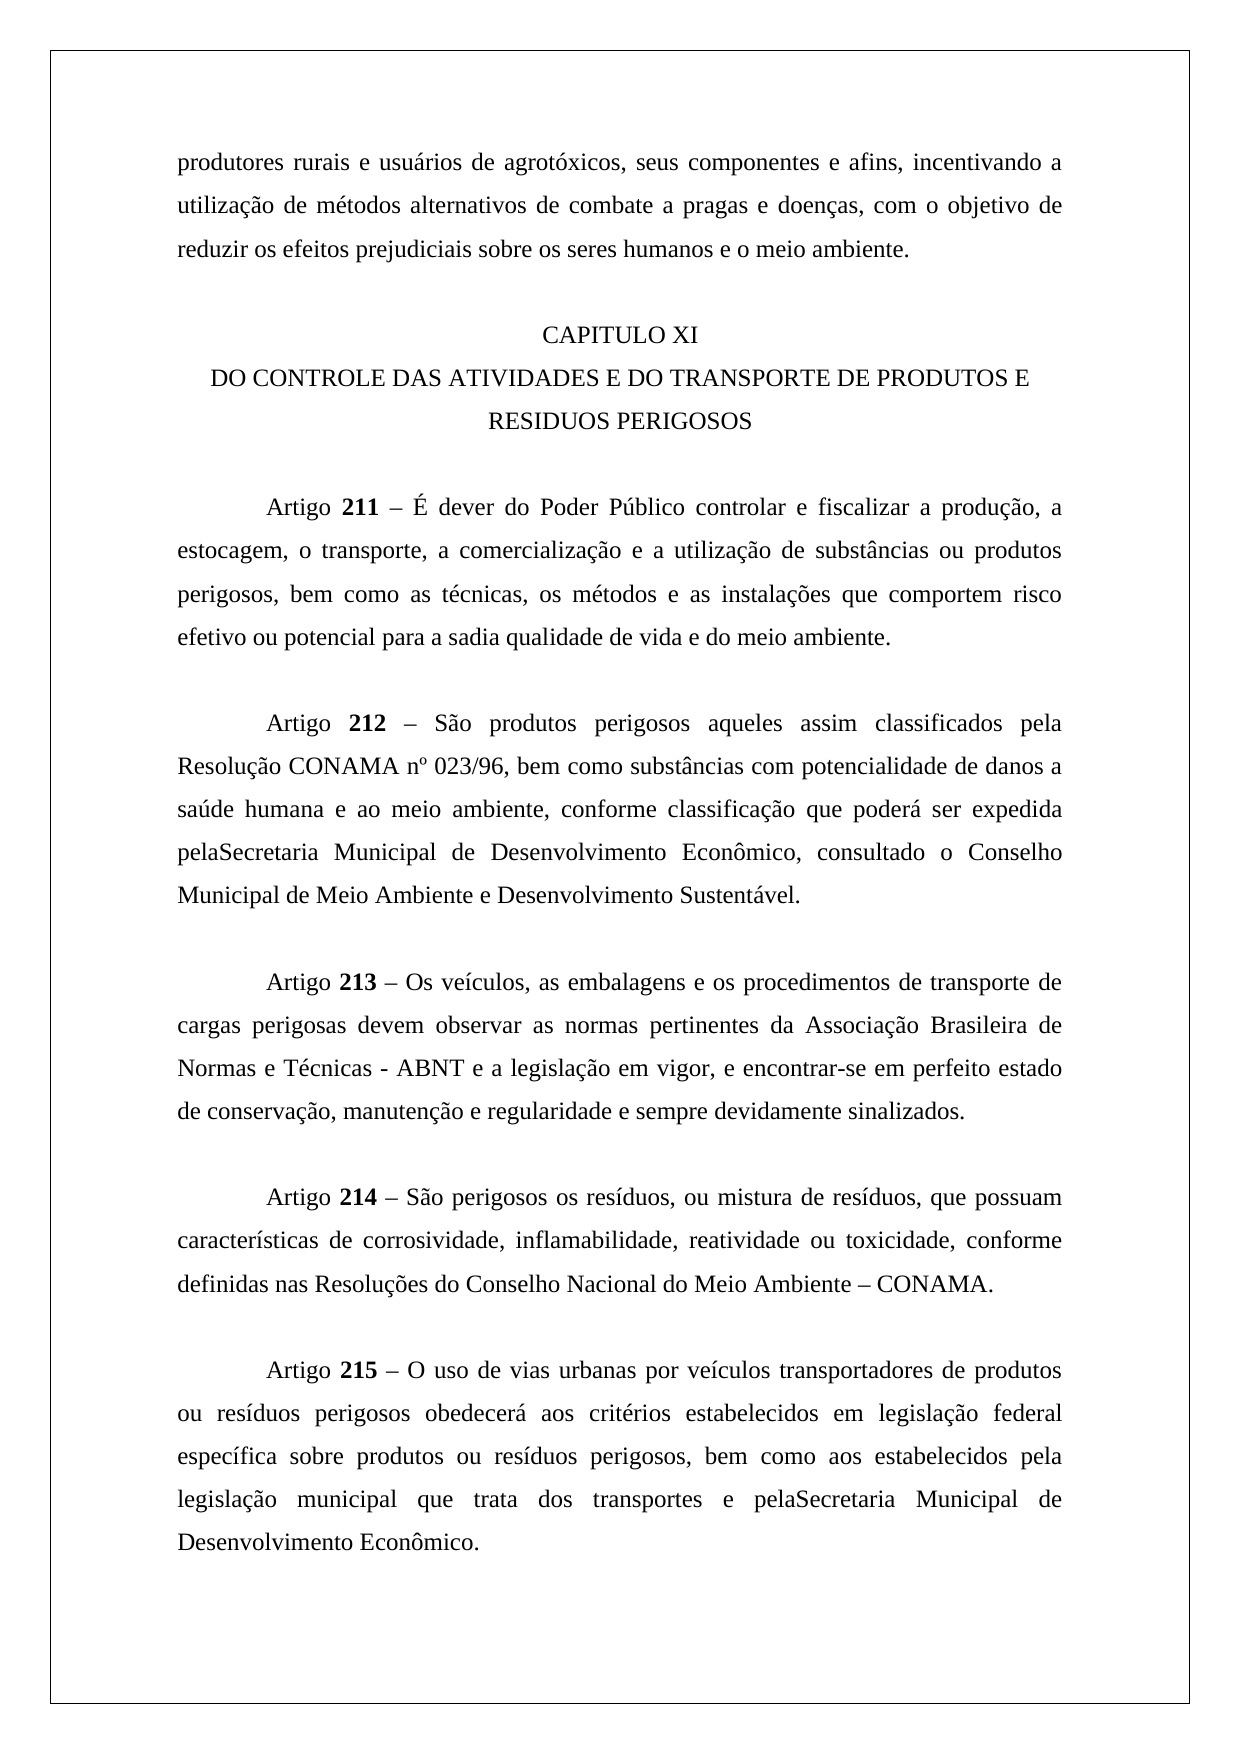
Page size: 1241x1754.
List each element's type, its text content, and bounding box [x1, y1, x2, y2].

text Artigo 213 – Os veículos, as embalagens e os procedimentos de transporte de cargas perigosas devem observar as normas pertinentes da Associação Brasileira de Normas e Técnicas - ABNT e a legislação em vigor, e encontrar-se em perfeito estado de conservação, manutenção e regularidade e sempre devidamente sinalizados. [177, 967, 1063, 1125]
text Artigo 211 – É dever do Poder Público controlar e fiscalizar a produção, a estocagem, o transporte, a comercialização e a utilização de substâncias ou produtos perigosos, bem como as técnicas, os métodos e as instalações que comportem risco efetivo ou potencial para a sadia qualidade de vida e do meio ambiente. [177, 492, 1063, 651]
text DO CONTROLE DAS ATIVIDADES E DO TRANSPORTE DE PRODUTOS E RESIDUOS PERIGOSOS [177, 363, 1063, 435]
text CAPITULO XI [177, 320, 1063, 349]
text Artigo 215 – O uso de vias urbanas por veículos transportadores de produtos ou resíduos perigosos obedecerá aos critérios estabelecidos em legislação federal específica sobre produtos ou resíduos perigosos, bem como aos estabelecidos pela legislação municipal que trata dos transportes e pelaSecretaria Municipal de Desenvolvimento Econômico. [177, 1355, 1063, 1556]
text Artigo 212 – São produtos perigosos aqueles assim classificados pela Resolução CONAMA nº 023/96, bem como substâncias com potencialidade de danos a saúde humana e ao meio ambiente, conforme classificação que poderá ser expedida pelaSecretaria Municipal de Desenvolvimento Econômico, consultado o Conselho Municipal de Meio Ambiente e Desenvolvimento Sustentável. [177, 708, 1063, 909]
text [177, 147, 1063, 262]
text Artigo 214 – São perigosos os resíduos, ou mistura de resíduos, que possuam características de corrosividade, inflamabilidade, reatividade ou toxicidade, conforme definidas nas Resoluções do Conselho Nacional do Meio Ambiente – CONAMA. [177, 1182, 1063, 1297]
